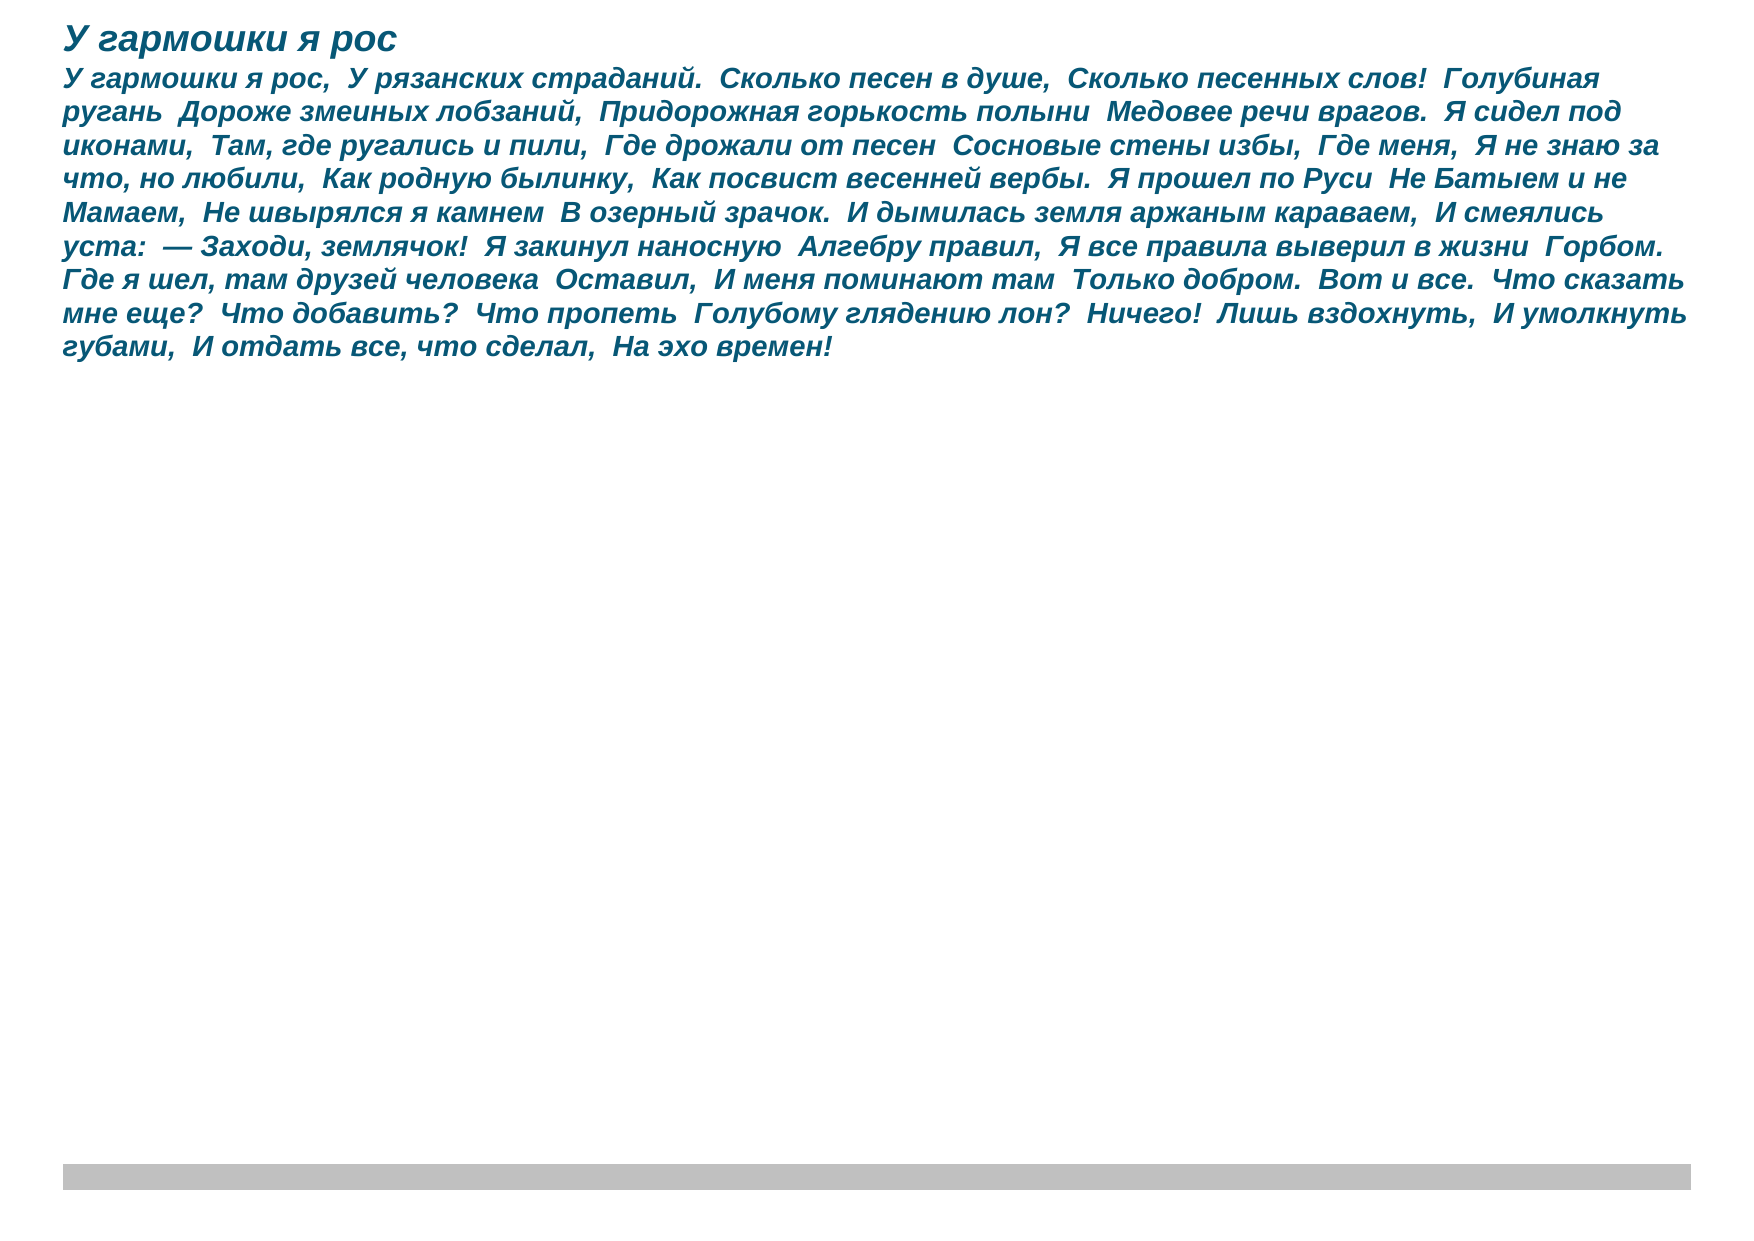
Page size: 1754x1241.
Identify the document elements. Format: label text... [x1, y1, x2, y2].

text У гармошки я рос, [62, 61, 1691, 363]
subtitle У гармошки я рос [62, 17, 1691, 60]
